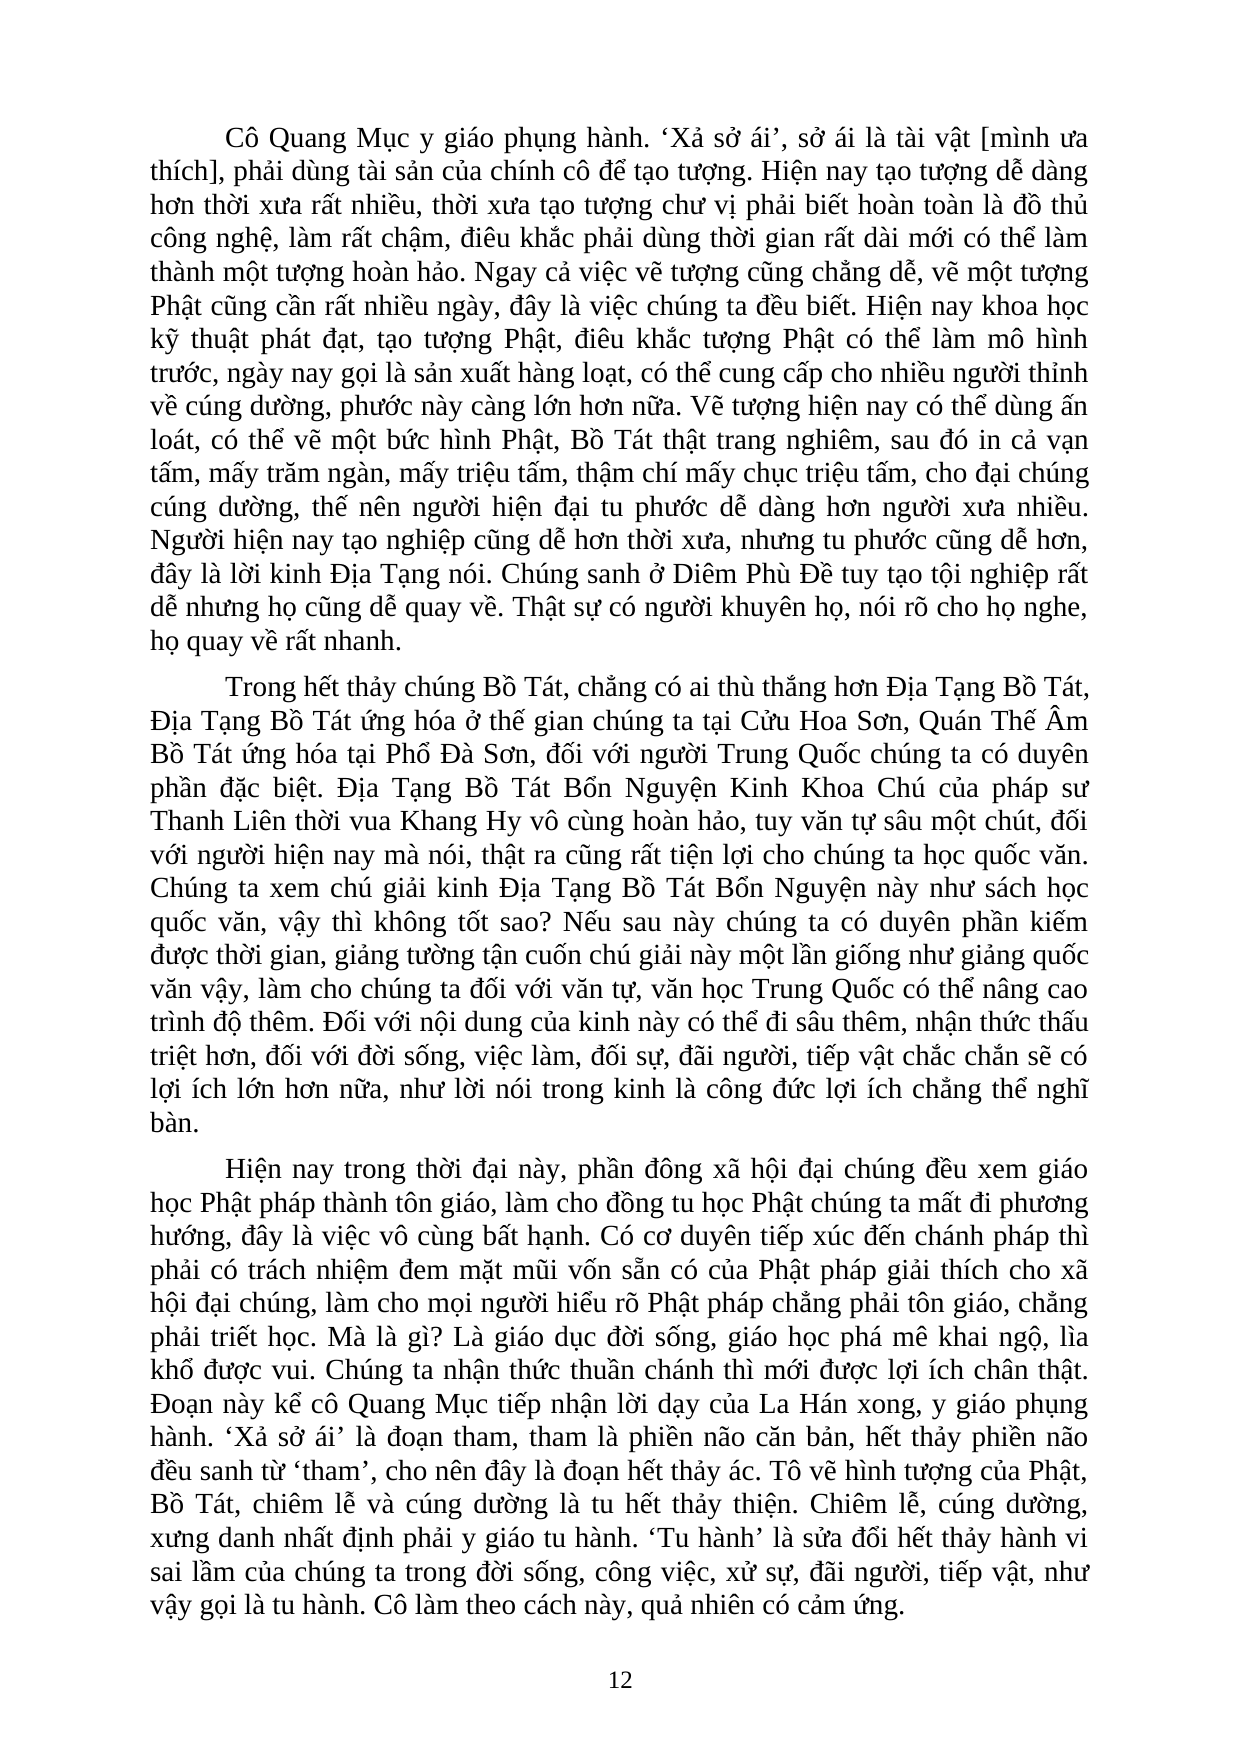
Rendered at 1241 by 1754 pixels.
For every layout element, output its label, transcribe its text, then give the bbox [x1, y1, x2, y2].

text Trong hết thảy chúng Bồ Tát, chẳng có ai thù thắng hơn Địa Tạng Bồ Tát, Địa Tạng Bồ Tát ứng hóa ở thế gian chúng ta tại Cửu Hoa Sơn, Quán Thế Âm Bồ Tát ứng hóa tại Phổ Đà Sơn, đối với người Trung Quốc chúng ta có duyên phần đặc biệt. Địa Tạng Bồ Tát Bổn Nguyện Kinh Khoa Chú của pháp sư Thanh Liên thời vua Khang Hy vô cùng hoàn hảo, tuy văn tự sâu một chút, đối với người hiện nay mà nói, thật ra cũng rất tiện lợi cho chúng ta học quốc văn. Chúng ta xem chú giải kinh Địa Tạng Bồ Tát Bổn Nguyện này như sách học quốc văn, vậy thì không tốt sao? Nếu sau này chúng ta có duyên phần kiếm được thời gian, giảng tường tận cuốn chú giải này một lần giống như giảng quốc văn vậy, làm cho chúng ta đối với văn tự, văn học Trung Quốc có thể nâng cao trình độ thêm. Đối với nội dung của kinh này có thể đi sâu thêm, nhận thức thấu triệt hơn, đối với đời sống, việc làm, đối sự, đãi người, tiếp vật chắc chắn sẽ có lợi ích lớn hơn nữa, như lời nói trong kinh là công đức lợi ích chẳng thể nghĩ bàn. [150, 669, 1090, 1139]
text Cô Quang Mục y giáo phụng hành. ‘Xả sở ái’, sở ái là tài vật [mình ưa thích], phải dùng tài sản của chính cô để tạo tượng. Hiện nay tạo tượng dễ dàng hơn thời xưa rất nhiều, thời xưa tạo tượng chư vị phải biết hoàn toàn là đồ thủ công nghệ, làm rất chậm, điêu khắc phải dùng thời gian rất dài mới có thể làm thành một tượng hoàn hảo. Ngay cả việc vẽ tượng cũng chẳng dễ, vẽ một tượng Phật cũng cần rất nhiều ngày, đây là việc chúng ta đều biết. Hiện nay khoa học kỹ thuật phát đạt, tạo tượng Phật, điêu khắc tượng Phật có thể làm mô hình trước, ngày nay gọi là sản xuất hàng loạt, có thể cung cấp cho nhiều người thỉnh về cúng dường, phước này càng lớn hơn nữa. Vẽ tượng hiện nay có thể dùng ấn loát, có thể vẽ một bức hình Phật, Bồ Tát thật trang nghiêm, sau đó in cả vạn tấm, mấy trăm ngàn, mấy triệu tấm, thậm chí mấy chục triệu tấm, cho đại chúng cúng dường, thế nên người hiện đại tu phước dễ dàng hơn người xưa nhiều. Người hiện nay tạo nghiệp cũng dễ hơn thời xưa, nhưng tu phước cũng dễ hơn, đây là lời kinh Địa Tạng nói. Chúng sanh ở Diêm Phù Đề tuy tạo tội nghiệp rất dễ nhưng họ cũng dễ quay về. Thật sự có người khuyên họ, nói rõ cho họ nghe, họ quay về rất nhanh. [150, 120, 1090, 657]
text Hiện nay trong thời đại này, phần đông xã hội đại chúng đều xem giáo học Phật pháp thành tôn giáo, làm cho đồng tu học Phật chúng ta mất đi phương hướng, đây là việc vô cùng bất hạnh. Có cơ duyên tiếp xúc đến chánh pháp thì phải có trách nhiệm đem mặt mũi vốn sẵn có của Phật pháp giải thích cho xã hội đại chúng, làm cho mọi người hiểu rõ Phật pháp chẳng phải tôn giáo, chẳng phải triết học. Mà là gì? Là giáo dục đời sống, giáo học phá mê khai ngộ, lìa khổ được vui. Chúng ta nhận thức thuần chánh thì mới được lợi ích chân thật. Đoạn này kể cô Quang Mục tiếp nhận lời dạy của La Hán xong, y giáo phụng hành. ‘Xả sở ái’ là đoạn tham, tham là phiền não căn bản, hết thảy phiền não đều sanh từ ‘tham’, cho nên đây là đoạn hết thảy ác. Tô vẽ hình tượng của Phật, Bồ Tát, chiêm lễ và cúng dường là tu hết thảy thiện. Chiêm lễ, cúng dường, xưng danh nhất định phải y giáo tu hành. ‘Tu hành’ là sửa đổi hết thảy hành vi sai lầm của chúng ta trong đời sống, công việc, xử sự, đãi người, tiếp vật, như vậy gọi là tu hành. Cô làm theo cách này, quả nhiên có cảm ứng. [150, 1151, 1090, 1621]
